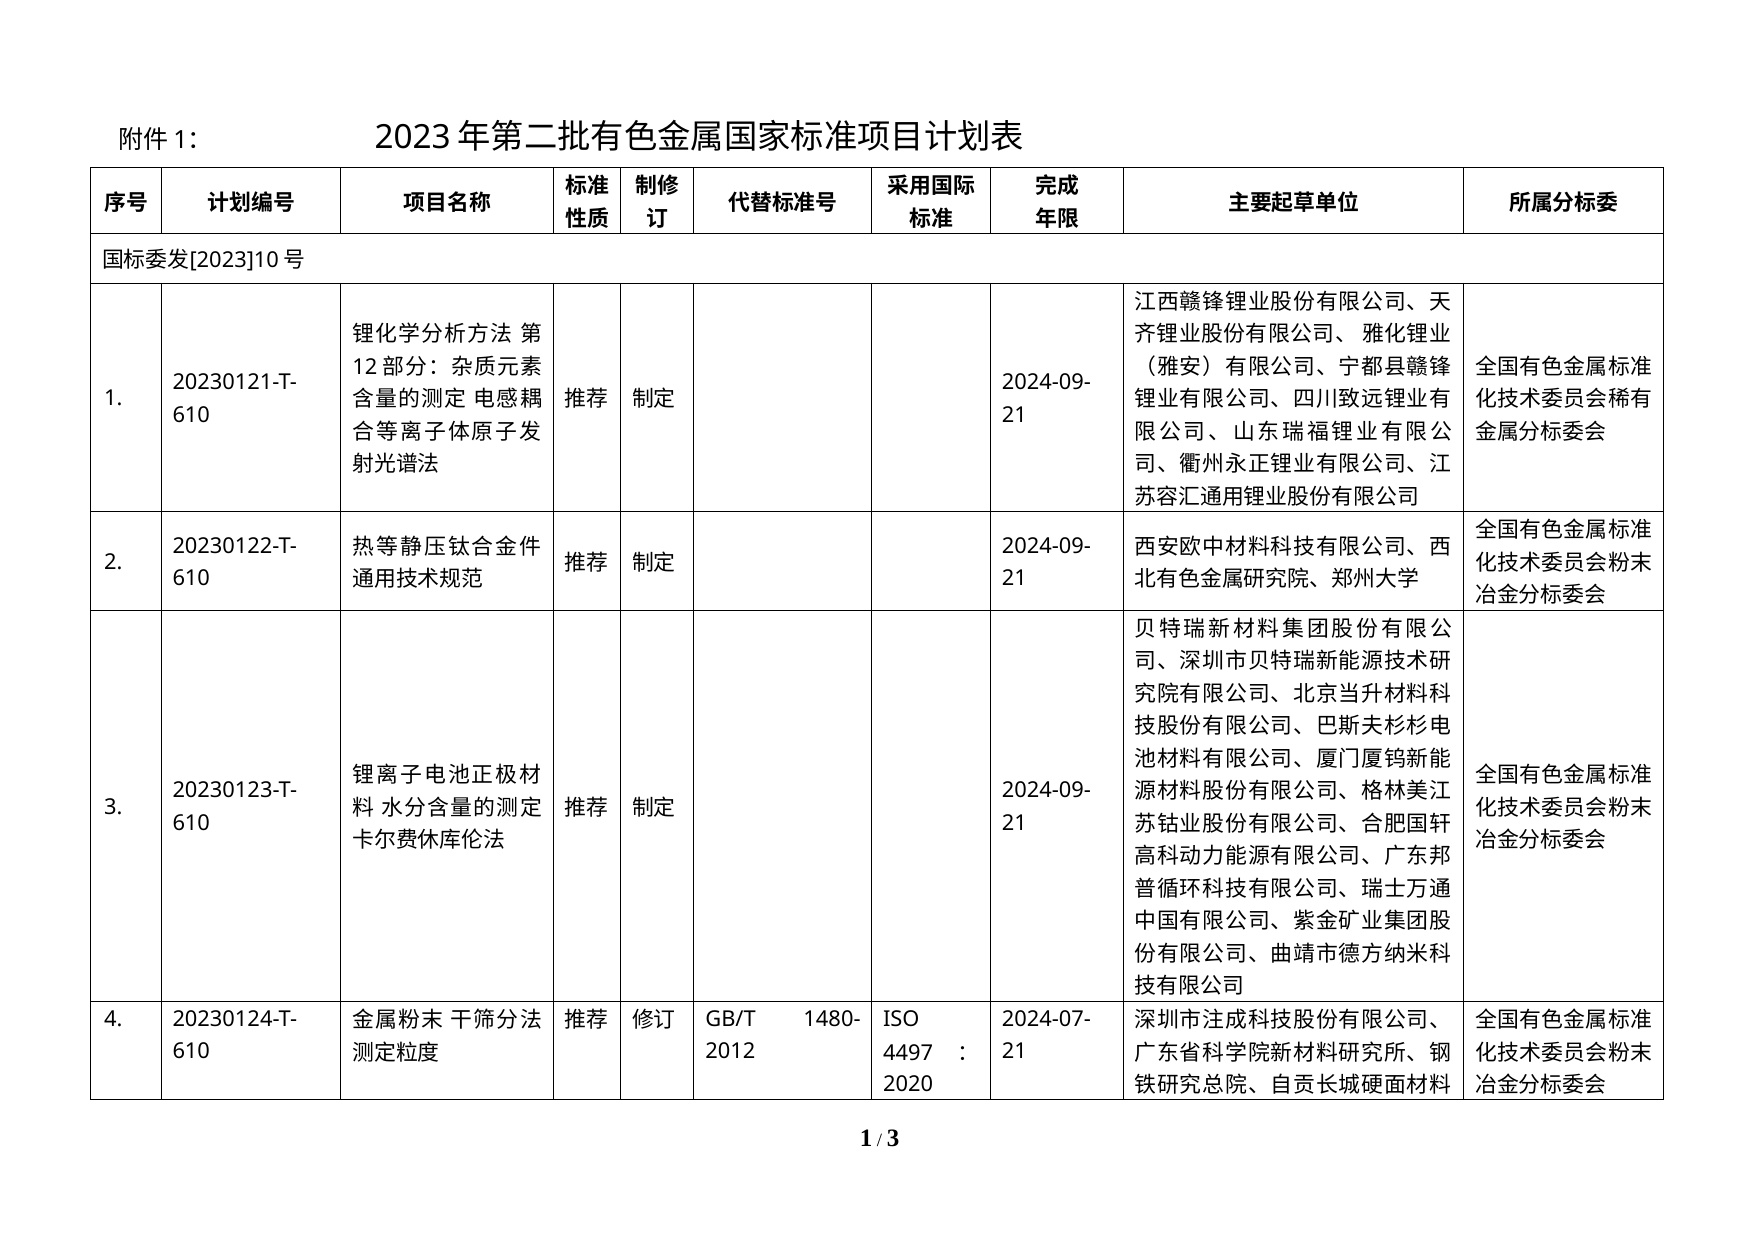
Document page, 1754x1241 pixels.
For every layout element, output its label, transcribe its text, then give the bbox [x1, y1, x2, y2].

table_cell 制定 [621, 284, 693, 511]
table_cell [91, 611, 161, 1001]
table_cell [872, 611, 990, 1001]
table_cell 全国有色金属标准化技术委员会粉末冶金分标委会 [1464, 512, 1663, 609]
table_header 项目名称 [341, 168, 553, 233]
table_cell 推荐 [554, 1002, 620, 1099]
table_cell 全国有色金属标准化技术委员会粉末冶金分标委会 [1464, 611, 1663, 1001]
table_header 采用国际 标准 [872, 168, 990, 233]
table_cell 推荐 [554, 284, 620, 511]
table_header 计划编号 [162, 168, 340, 233]
table_header 完成 年限 [991, 168, 1123, 233]
table_cell 制定 [621, 611, 693, 1001]
table_cell 制定 [621, 512, 693, 609]
table_cell GB/T 1480-2012 [694, 1002, 871, 1099]
table_cell 锂离子电池正极材料 水分含量的测定 卡尔费休库伦法 [341, 611, 553, 1001]
table_header 主要起草单位 [1124, 168, 1463, 233]
table_cell [694, 284, 871, 511]
table_cell 金属粉末 干筛分法测定粒度 [341, 1002, 553, 1099]
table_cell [1124, 1002, 1463, 1099]
table_cell 2024-09-21 [991, 611, 1123, 1001]
table_cell 推荐 [554, 512, 620, 609]
table_cell [694, 611, 871, 1001]
table_header 标准 性质 [554, 168, 620, 233]
table_cell 贝特瑞新材料集团股份有限公司、深圳市贝特瑞新能源技术研究院有限公司、北京当升材料科技股份有限公司、巴斯夫杉杉电池材料有限公司、厦门厦钨新能源材料股份有限公司、格林美江苏钴业股份有限公司、合肥国轩高科动力能源有限公司、广东邦普循环科技有限公司、瑞士万通中国有限公司、紫金矿业集团股份有限公司、曲靖市德方纳米科技有限公司 [1124, 611, 1463, 1001]
table_cell [91, 512, 161, 609]
table_cell 20230123-T-610 [162, 611, 340, 1001]
table_cell 2024-07-21 [991, 1002, 1123, 1099]
table_cell 热等静压钛合金件通用技术规范 [341, 512, 553, 609]
table_cell 全国有色金属标准化技术委员会粉末冶金分标委会 [1464, 1002, 1663, 1099]
table_cell [872, 512, 990, 609]
table_cell 全国有色金属标准化技术委员会稀有金属分标委会 [1464, 284, 1663, 511]
table_cell 2024-09-21 [991, 512, 1123, 609]
table_cell [872, 284, 990, 511]
table_cell [91, 284, 161, 511]
table_cell 江西赣锋锂业股份有限公司、天齐锂业股份有限公司、 雅化锂业（雅安）有限公司、宁都县赣锋锂业有限公司、四川致远锂业有限公司、山东瑞福锂业有限公司、衢州永正锂业有限公司、江苏容汇通用锂业股份有限公司 [1124, 284, 1463, 511]
table_cell 修订 [621, 1002, 693, 1099]
text 附件1： 2023年第二批有色金属国家标准项目计划表 [118, 102, 1636, 167]
table_header 所属分标委 [1464, 168, 1663, 233]
table_header 序号 [91, 168, 161, 233]
table_cell [91, 1002, 161, 1099]
table_cell 锂化学分析方法 第12部分：杂质元素含量的测定 电感耦合等离子体原子发射光谱法 [341, 284, 553, 511]
table_cell 20230121-T-610 [162, 284, 340, 511]
table_cell 20230124-T-610 [162, 1002, 340, 1099]
table_cell ISO 4497：2020 [872, 1002, 990, 1099]
table_cell 20230122-T-610 [162, 512, 340, 609]
table_cell 国标委发[2023]10号 [91, 234, 1663, 282]
table_cell 推荐 [554, 611, 620, 1001]
table_cell 西安欧中材料科技有限公司、西北有色金属研究院、郑州大学 [1124, 512, 1463, 609]
table_cell 2024-09-21 [991, 284, 1123, 511]
table_header 制修 订 [621, 168, 693, 233]
table_header 代替标准号 [694, 168, 871, 233]
table_cell [694, 512, 871, 609]
